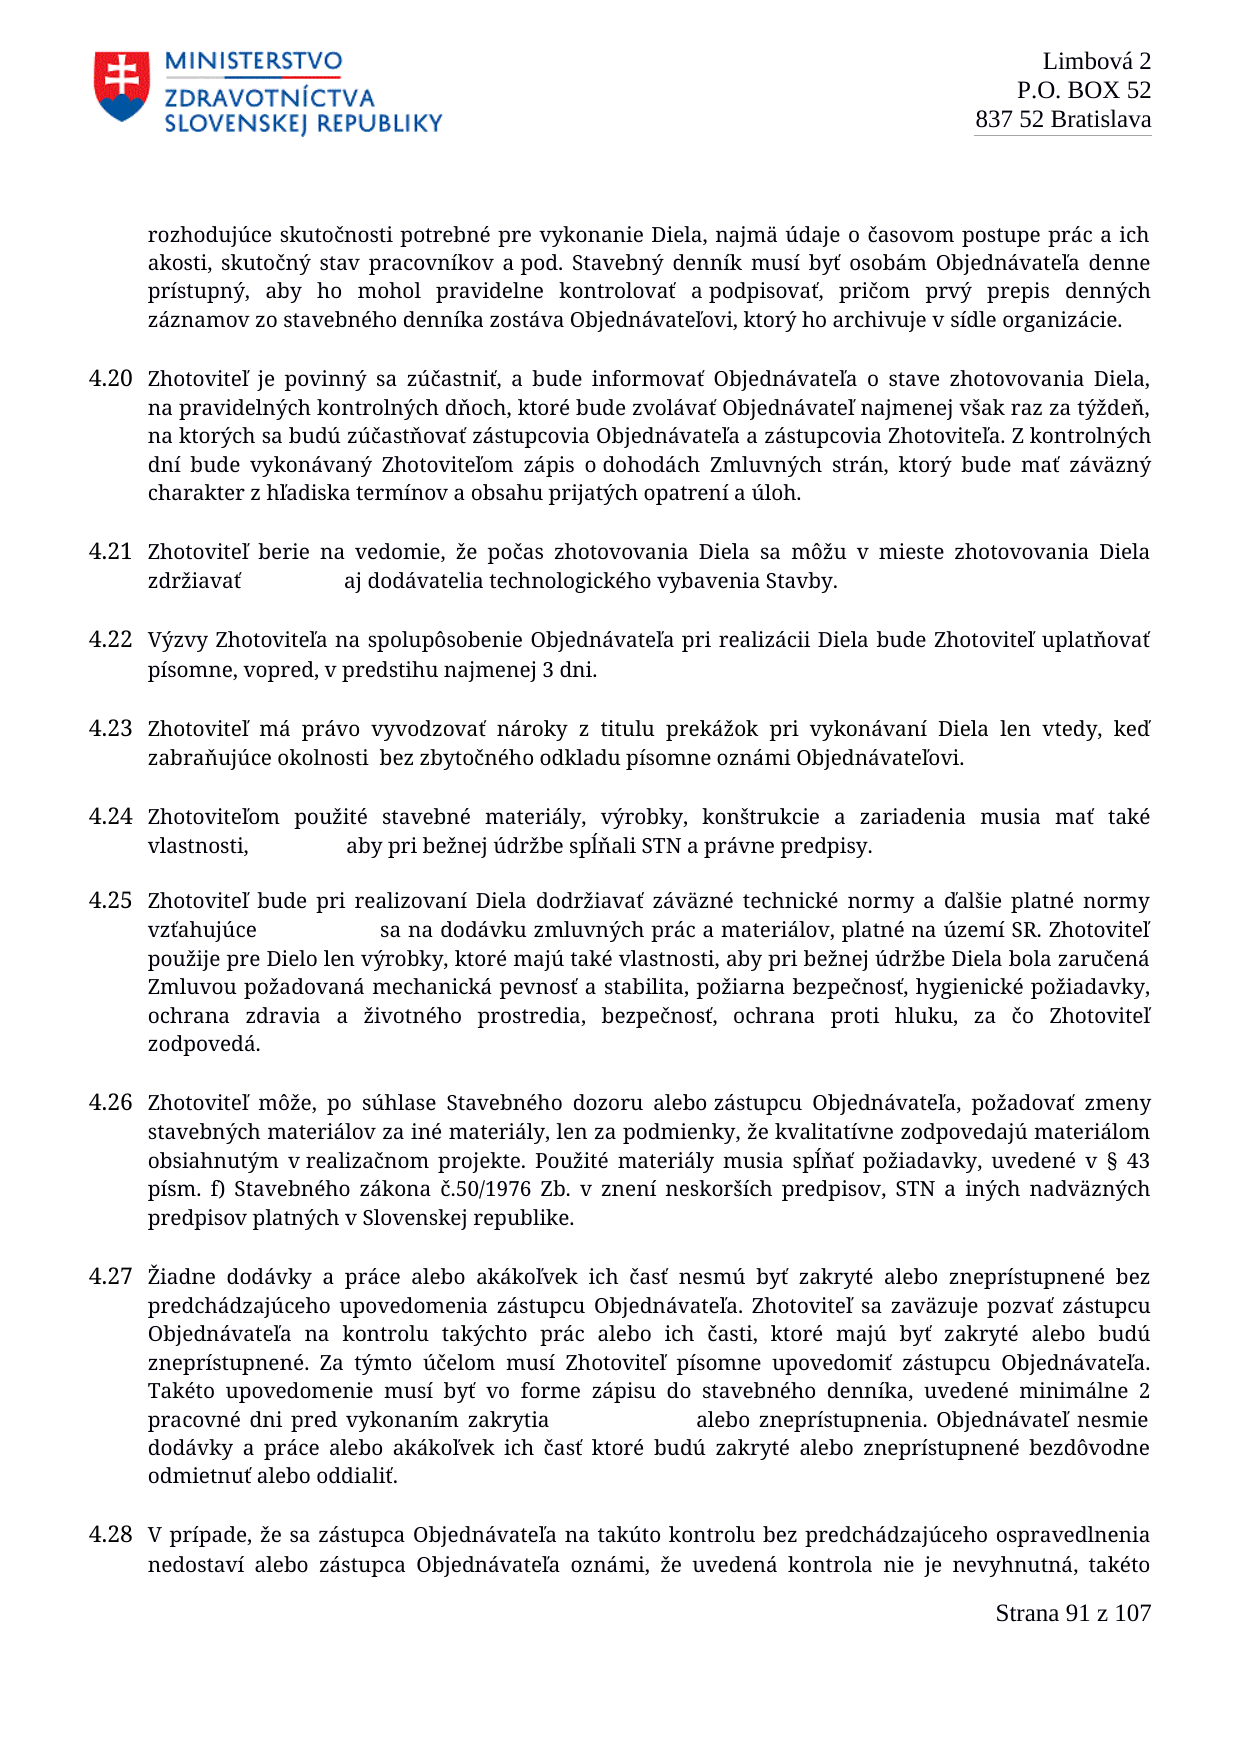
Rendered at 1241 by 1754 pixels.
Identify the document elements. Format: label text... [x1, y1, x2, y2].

picture [89, 46, 446, 137]
list Výzvy Zhotoviteľa na spolupôsobenie Objednávateľa pri realizácii Diela bude Zhotoviteľ uplatňovať písomne, vopred, v predstihu najmenej 3 dni. [89, 623, 1152, 683]
list Zhotoviteľ berie na vedomie, že počas zhotovovania Diela sa môžu v mieste zhotovovania Diela zdržiavať aj dodávatelia technologického vybavenia Stavby. [89, 535, 1152, 595]
list Žiadne dodávky a práce alebo akákoľvek ich časť nesmú byť zakryté alebo zneprístupnené bez predchádzajúceho upovedomenia zástupcu Objednávateľa. Zhotoviteľ sa zaväzuje pozvať zástupcu Objednávateľa na kontrolu takýchto prác alebo ich časti, ktoré majú byť zakryté alebo budú zneprístupnené. Za týmto účelom musí Zhotoviteľ písomne upovedomiť zástupcu Objednávateľa. Takéto upovedomenie musí byť vo forme zápisu do stavebného denníka, uvedené minimálne 2 pracovné dni pred vykonaním zakrytia alebo zneprístupnenia. Objednávateľ nesmie dodávky a práce alebo akákoľvek ich časť ktoré budú zakryté alebo zneprístupnené bezdôvodne odmietnuť alebo oddialiť. [89, 1260, 1152, 1490]
list Zhotoviteľom použité stavebné materiály, výrobky, konštrukcie a zariadenia musia mať také vlastnosti, aby pri bežnej údržbe spĺňali STN a právne predpisy. [89, 800, 1152, 859]
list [89, 1518, 1152, 1578]
list Zhotoviteľ má právo vyvodzovať nároky z titulu prekážok pri vykonávaní Diela len vtedy, keď zabraňujúce okolnosti bez zbytočného odkladu písomne oznámi Objednávateľovi. [89, 712, 1152, 771]
list Zhotoviteľ môže, po súhlase Stavebného dozoru alebo zástupcu Objednávateľa, požadovať zmeny stavebných materiálov za iné materiály, len za podmienky, že kvalitatívne zodpovedajú materiálom obsiahnutým v realizačnom projekte. Použité materiály musia spĺňať požiadavky, uvedené v § 43 písm. f) Stavebného zákona č.50/1976 Zb. v znení neskorších predpisov, STN a iných nadväzných predpisov platných v Slovenskej republike. [89, 1086, 1152, 1231]
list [89, 220, 1152, 333]
list Zhotoviteľ bude pri realizovaní Diela dodržiavať záväzné technické normy a ďalšie platné normy vzťahujúce sa na dodávku zmluvných prác a materiálov, platné na území SR. Zhotoviteľ použije pre Dielo len výrobky, ktoré majú také vlastnosti, aby pri bežnej údržbe Diela bola zaručená Zmluvou požadovaná mechanická pevnosť a stabilita, požiarna bezpečnosť, hygienické požiadavky, ochrana zdravia a životného prostredia, bezpečnosť, ochrana proti hluku, za čo Zhotoviteľ zodpovedá. [89, 884, 1152, 1058]
list Zhotoviteľ je povinný sa zúčastniť, a bude informovať Objednávateľa o stave zhotovovania Diela, na pravidelných kontrolných dňoch, ktoré bude zvolávať Objednávateľ najmenej však raz za týždeň, na ktorých sa budú zúčastňovať zástupcovia Objednávateľa a zástupcovia Zhotoviteľa. Z kontrolných dní bude vykonávaný Zhotoviteľom zápis o dohodách Zmluvných strán, ktorý bude mať záväzný charakter z hľadiska termínov a obsahu prijatých opatrení a úloh. [89, 362, 1152, 507]
